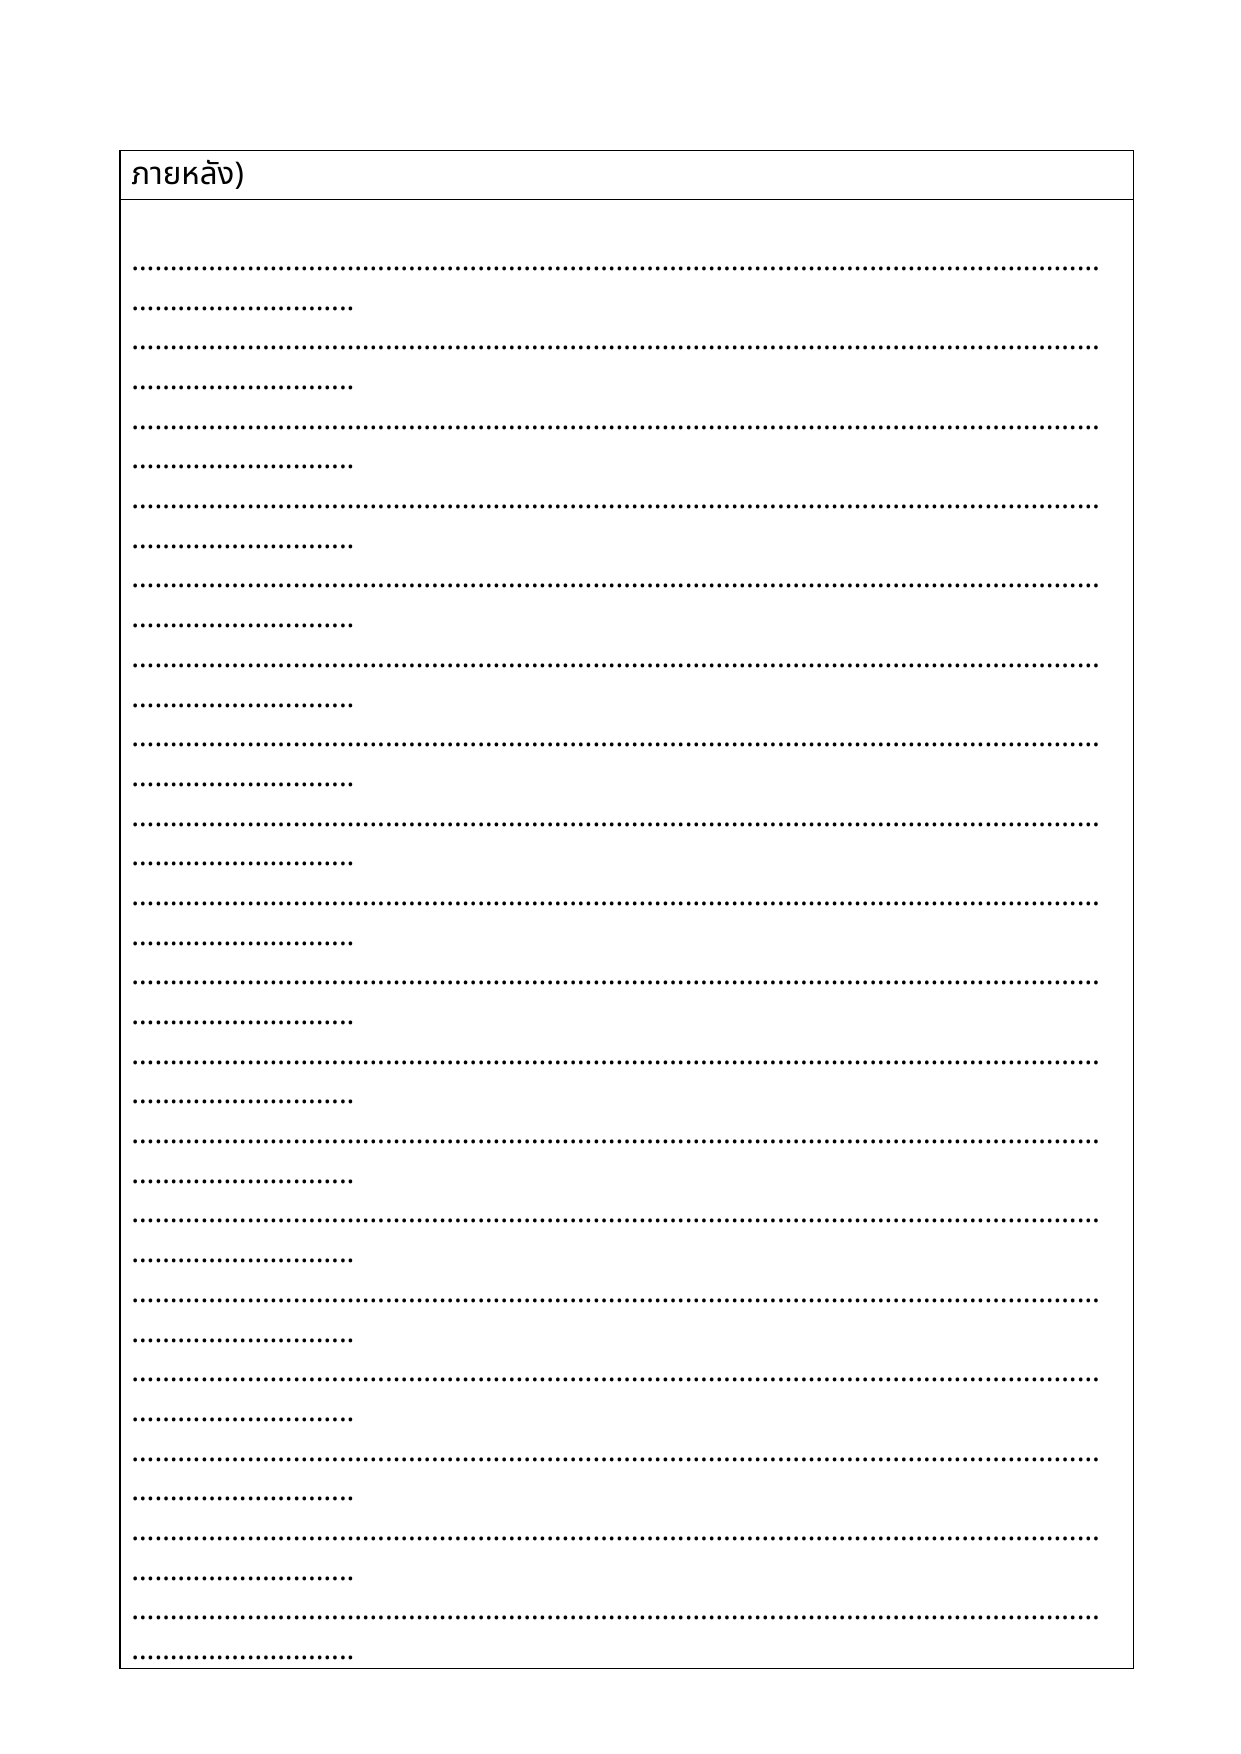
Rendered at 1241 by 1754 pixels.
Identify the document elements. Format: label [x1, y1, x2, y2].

table_header [121, 151, 1133, 198]
table_cell [121, 200, 1133, 1668]
